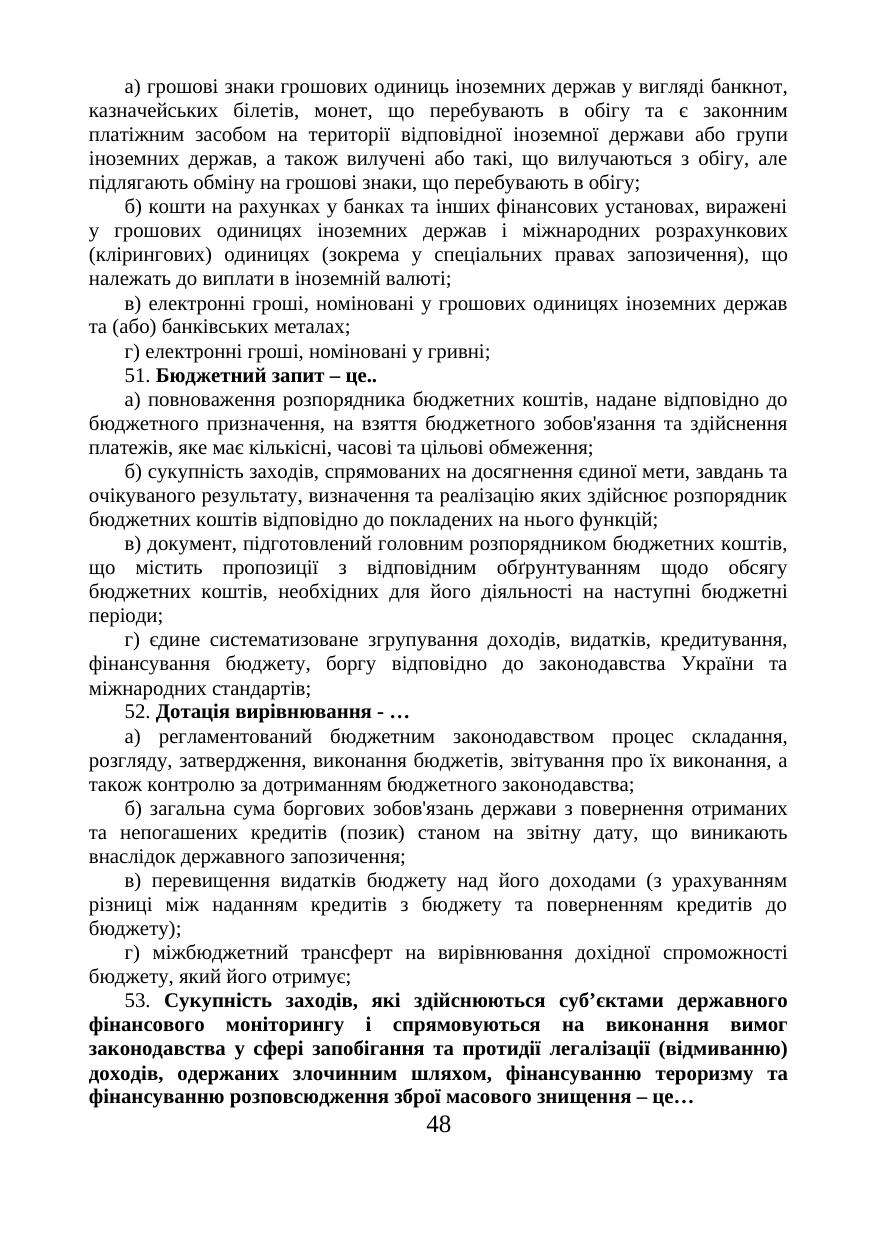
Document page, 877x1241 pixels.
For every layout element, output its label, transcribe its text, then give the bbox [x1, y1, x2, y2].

text в) електронні гроші, номіновані у грошових одиницях іноземних держав та (або) банківських металах; [89, 290, 788, 338]
text г) єдине систематизоване згрупування доходів, видатків, кредитування, фінансування бюджету, боргу відповідно до законодавства України та міжнародних стандартів; [89, 627, 788, 699]
text г) міжбюджетний трансферт на вирівнювання дохідної спроможності бюджету, який його отримує; [89, 940, 788, 988]
text а) повноваження розпорядника бюджетних коштів, надане відповідно до бюджетного призначення, на взяття бюджетного зобов'язання та здійснення платежів, яке має кількісні, часові та цільові обмеження; [89, 387, 788, 459]
text а) регламентований бюджетним законодавством процес складання, розгляду, затвердження, виконання бюджетів, звітування про їх виконання, а також контролю за дотриманням бюджетного законодавства; [89, 723, 788, 796]
text а) грошові знаки грошових одиниць іноземних держав у вигляді банкнот, казначейських білетів, монет, що перебувають в обігу та є законним платіжним засобом на території відповідної іноземної держави або групи іноземних держав, а також вилучені або такі, що вилучаються з обігу, але підлягають обміну на грошові знаки, що перебувають в обігу; [89, 74, 788, 194]
text в) документ, підготовлений головним розпорядником бюджетних коштів, що містить пропозиції з відповідним обґрунтуванням щодо обсягу бюджетних коштів, необхідних для його діяльності на наступні бюджетні періоди; [89, 531, 788, 627]
text б) загальна сума боргових зобов'язань держави з повернення отриманих та непогашених кредитів (позик) станом на звітну дату, що виникають внаслідок державного запозичення; [89, 796, 788, 868]
text г) електронні гроші, номіновані у гривні; [89, 338, 788, 363]
text 53. Сукупність заходів, які здійснюються суб’єктами державного фінансового моніторингу і спрямовуються на виконання вимог законодавства у сфері запобігання та протидії легалізації (відмиванню) доходів, одержаних злочинним шляхом, фінансуванню тероризму та фінансуванню розповсюдження зброї масового знищення – це… [89, 988, 788, 1108]
text б) сукупність заходів, спрямованих на досягнення єдиної мети, завдань та очікуваного результату, визначення та реалізацію яких здійснює розпорядник бюджетних коштів відповідно до покладених на нього функцій; [89, 459, 788, 531]
text 52. Дотація вирівнювання - … [89, 699, 788, 723]
text 51. Бюджетний запит – це.. [89, 363, 788, 387]
text б) кошти на рахунках у банках та інших фінансових установах, виражені у грошових одиницях іноземних держав і міжнародних розрахункових (клірингових) одиницях (зокрема у спеціальних правах запозичення), що належать до виплати в іноземній валюті; [89, 194, 788, 290]
text в) перевищення видатків бюджету над його доходами (з урахуванням різниці між наданням кредитів з бюджету та поверненням кредитів до бюджету); [89, 868, 788, 940]
